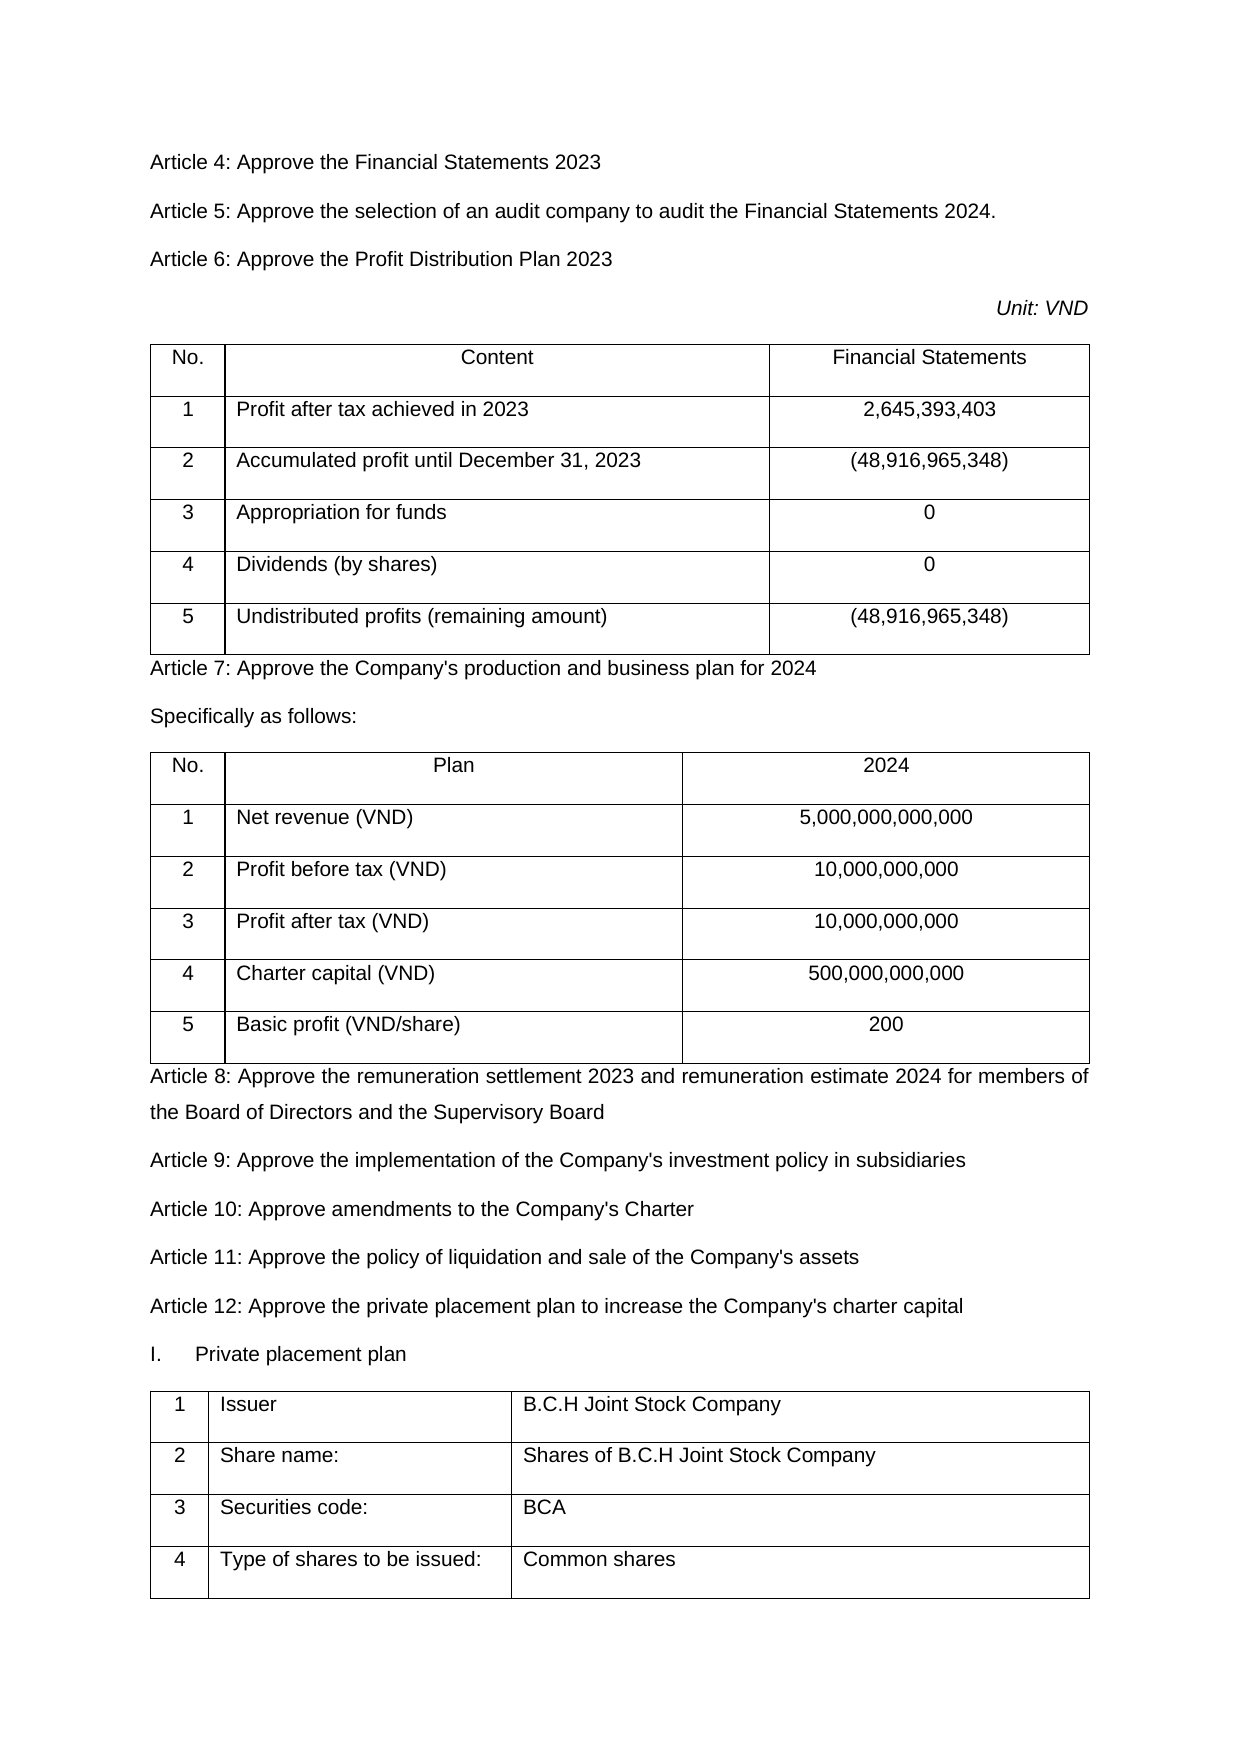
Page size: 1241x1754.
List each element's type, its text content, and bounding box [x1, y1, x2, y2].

table_cell 4 [151, 1547, 208, 1598]
table_cell 200 [683, 1012, 1089, 1063]
table_cell (48,916,965,348) [770, 448, 1089, 499]
table_cell 2 [151, 857, 224, 908]
table_cell Profit after tax achieved in 2023 [226, 397, 769, 447]
table_header Content [226, 345, 769, 396]
table_cell 3 [151, 1495, 208, 1546]
table_cell 4 [151, 552, 224, 603]
table_cell Net revenue (VND) [226, 805, 682, 856]
table_cell Profit before tax (VND) [226, 857, 682, 908]
table_cell Undistributed profits (remaining amount) [226, 604, 769, 654]
table_cell 4 [151, 960, 224, 1011]
table_cell Profit after tax (VND) [226, 909, 682, 959]
table_cell (48,916,965,348) [770, 604, 1089, 654]
table_header 1 [151, 1392, 208, 1442]
text Article 6: Approve the Profit Distribution Plan 2023 [150, 247, 1090, 271]
table_header No. [151, 345, 224, 396]
text Specifically as follows: [150, 704, 1090, 728]
text Article 11: Approve the policy of liquidation and sale of the Company's assets [150, 1245, 1090, 1269]
table_cell Share name: [209, 1443, 511, 1494]
text Article 12: Approve the private placement plan to increase the Company's charter capital [150, 1294, 1090, 1318]
table_cell Dividends (by shares) [226, 552, 769, 603]
table_cell 1 [151, 397, 224, 447]
table_header Financial Statements [770, 345, 1089, 396]
text Article 5: Approve the selection of an audit company to audit the Financial Statements 2024. [150, 198, 1090, 222]
table_cell 10,000,000,000 [683, 909, 1089, 959]
table_cell 3 [151, 500, 224, 551]
table_cell Securities code: [209, 1495, 511, 1546]
table_header No. [151, 753, 224, 804]
table_cell 2 [151, 1443, 208, 1494]
text Article 4: Approve the Financial Statements 2023 [150, 150, 1090, 174]
table_cell Charter capital (VND) [226, 960, 682, 1011]
text Article 7: Approve the Company's production and business plan for 2024 [150, 655, 1090, 679]
table_cell 5 [151, 604, 224, 654]
list Private placement plan [150, 1342, 1090, 1366]
text Article 8: Approve the remuneration settlement 2023 and remuneration estimate 2024 for members of the Board of Directors and the Supervisory Board [150, 1064, 1090, 1124]
table_cell 1 [151, 805, 224, 856]
table_cell 0 [770, 552, 1089, 603]
table_cell Appropriation for funds [226, 500, 769, 551]
table_cell Accumulated profit until December 31, 2023 [226, 448, 769, 499]
text Unit: VND [150, 295, 1090, 319]
text Article 10: Approve amendments to the Company's Charter [150, 1197, 1090, 1221]
table_cell 2,645,393,403 [770, 397, 1089, 447]
table_cell Shares of B.C.H Joint Stock Company [512, 1443, 1089, 1494]
table_cell 10,000,000,000 [683, 857, 1089, 908]
table_cell BCA [512, 1495, 1089, 1546]
table_cell Common shares [512, 1547, 1089, 1598]
table_cell 3 [151, 909, 224, 959]
table_cell 0 [770, 500, 1089, 551]
text Article 9: Approve the implementation of the Company's investment policy in subsidiaries [150, 1148, 1090, 1172]
table_header B.C.H Joint Stock Company [512, 1392, 1089, 1442]
table_header 2024 [683, 753, 1089, 804]
table_cell Type of shares to be issued: [209, 1547, 511, 1598]
table_cell Basic profit (VND/share) [226, 1012, 682, 1063]
table_cell 5,000,000,000,000 [683, 805, 1089, 856]
table_header Issuer [209, 1392, 511, 1442]
table_cell 5 [151, 1012, 224, 1063]
table_cell 500,000,000,000 [683, 960, 1089, 1011]
table_cell 2 [151, 448, 224, 499]
table_header Plan [226, 753, 682, 804]
